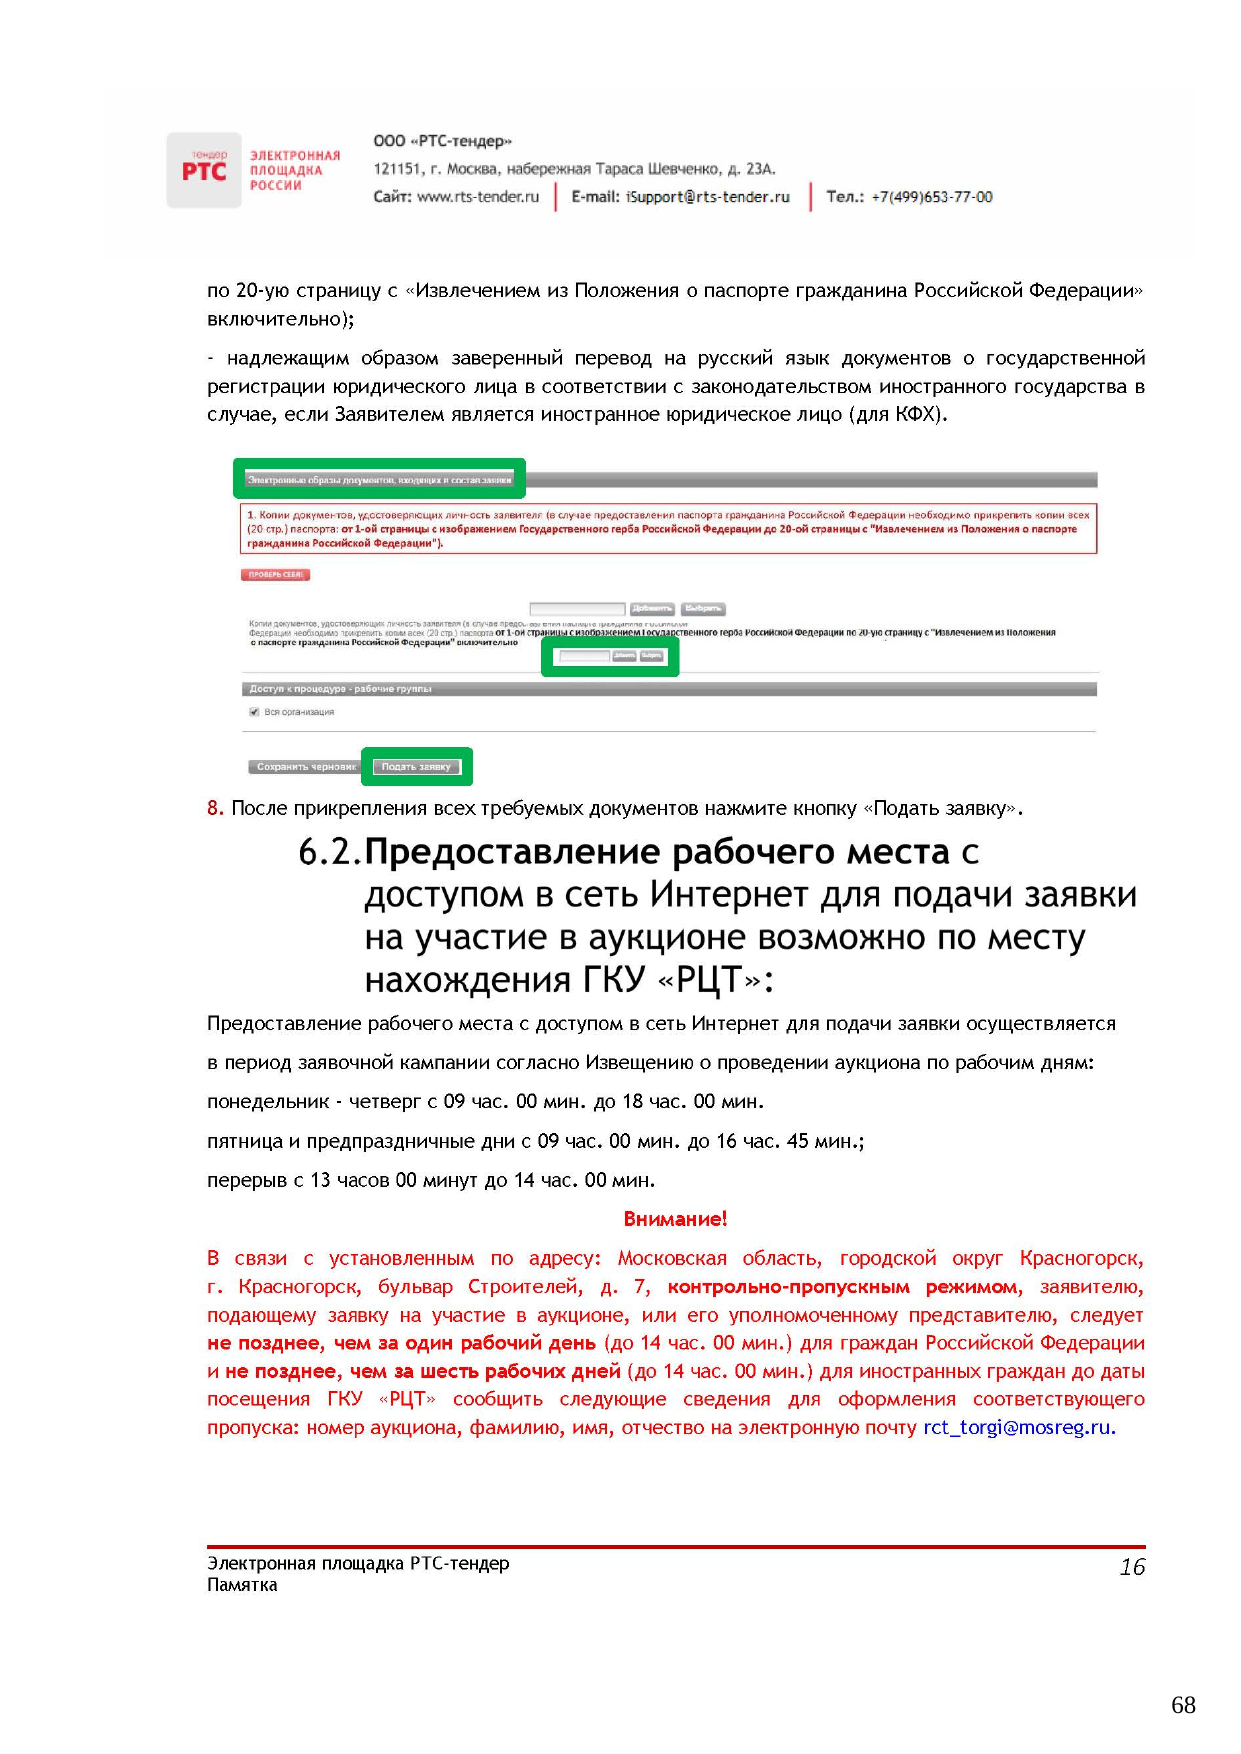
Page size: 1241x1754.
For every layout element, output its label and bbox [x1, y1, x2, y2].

picture [103, 88, 1197, 1634]
